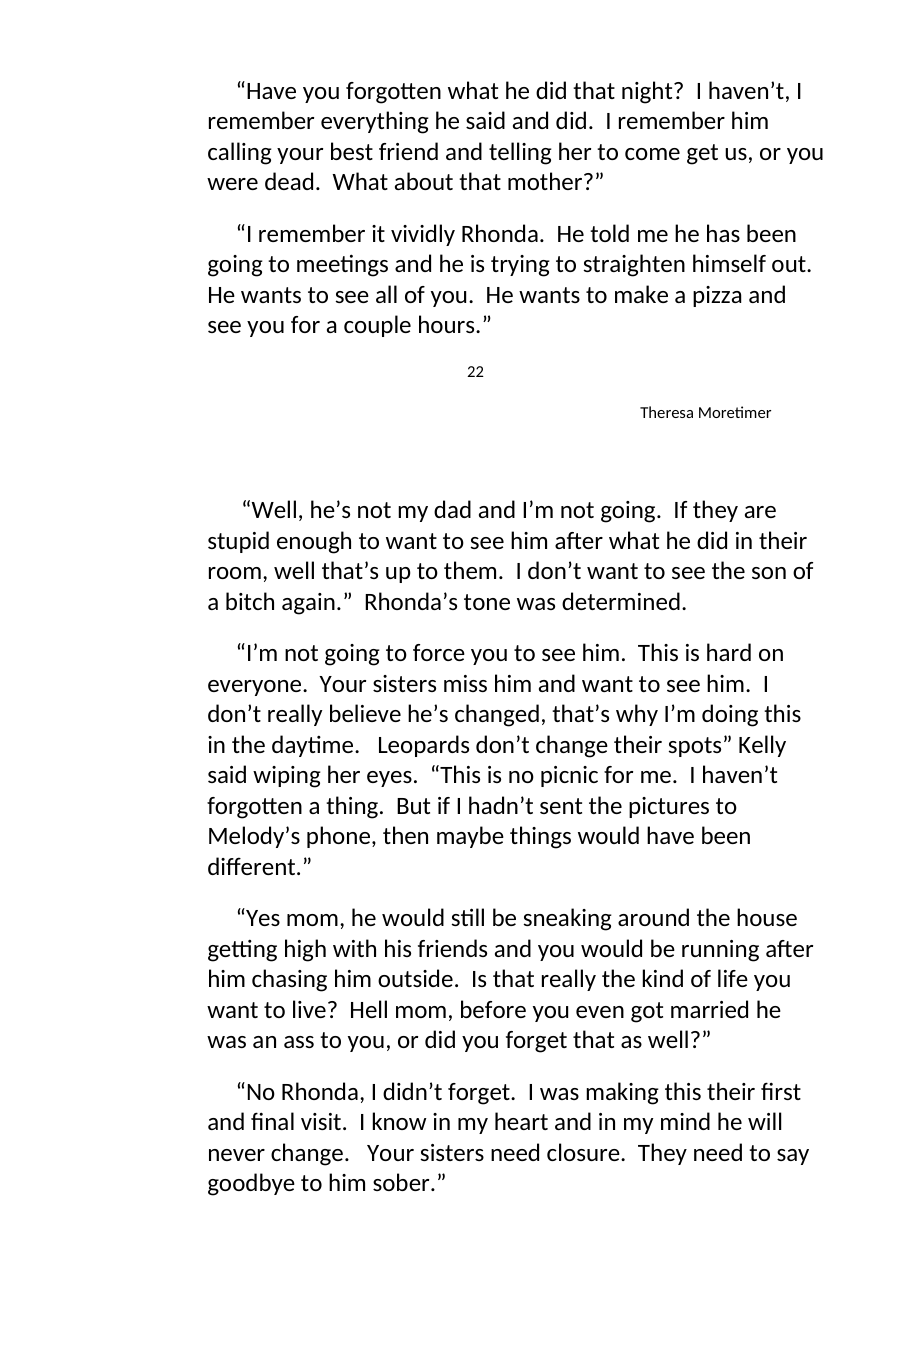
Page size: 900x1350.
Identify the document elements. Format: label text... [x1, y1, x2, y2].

text “I’m not going to force you to see him. This is hard on everyone. Your sisters miss him and want to see him. I don’t really believe he’s changed, that’s why I’m doing this in the daytime. Leopards don’t change their spots” Kelly said wiping her eyes. “This is no picnic for me. I haven’t forgotten a thing. But if I hadn’t sent the pictures to Melody’s phone, then maybe things would have been different.” [207, 637, 825, 882]
text “Well, he’s not my dad and I’m not going. If they are stupid enough to want to see him after what he did in their room, well that’s up to them. I don’t want to see the son of a bitch again.” Rhonda’s tone was determined. [207, 494, 825, 617]
text “Yes mom, he would still be sneaking around the house getting high with his friends and you would be running after him chasing him outside. Is that really the kind of life you want to live? Hell mom, before you even got married he was an ass to you, or did you forget that as well?” [207, 902, 825, 1055]
text “Have you forgotten what he did that night? I haven’t, I remember everything he said and did. I remember him calling your best friend and telling her to come get us, or you were dead. What about that mother?” [207, 75, 825, 197]
text 22 [207, 361, 825, 381]
text “No Rhonda, I didn’t forget. I was making this their first and final visit. I know in my heart and in my mind he will never change. Your sisters need closure. They need to say goodbye to him sober.” [207, 1076, 825, 1198]
text “I remember it vividly Rhonda. He told me he has been going to meetings and he is trying to straighten himself out. He wants to see all of you. He wants to make a pizza and see you for a couple hours.” [207, 218, 825, 340]
text Theresa Moretimer [207, 402, 825, 422]
